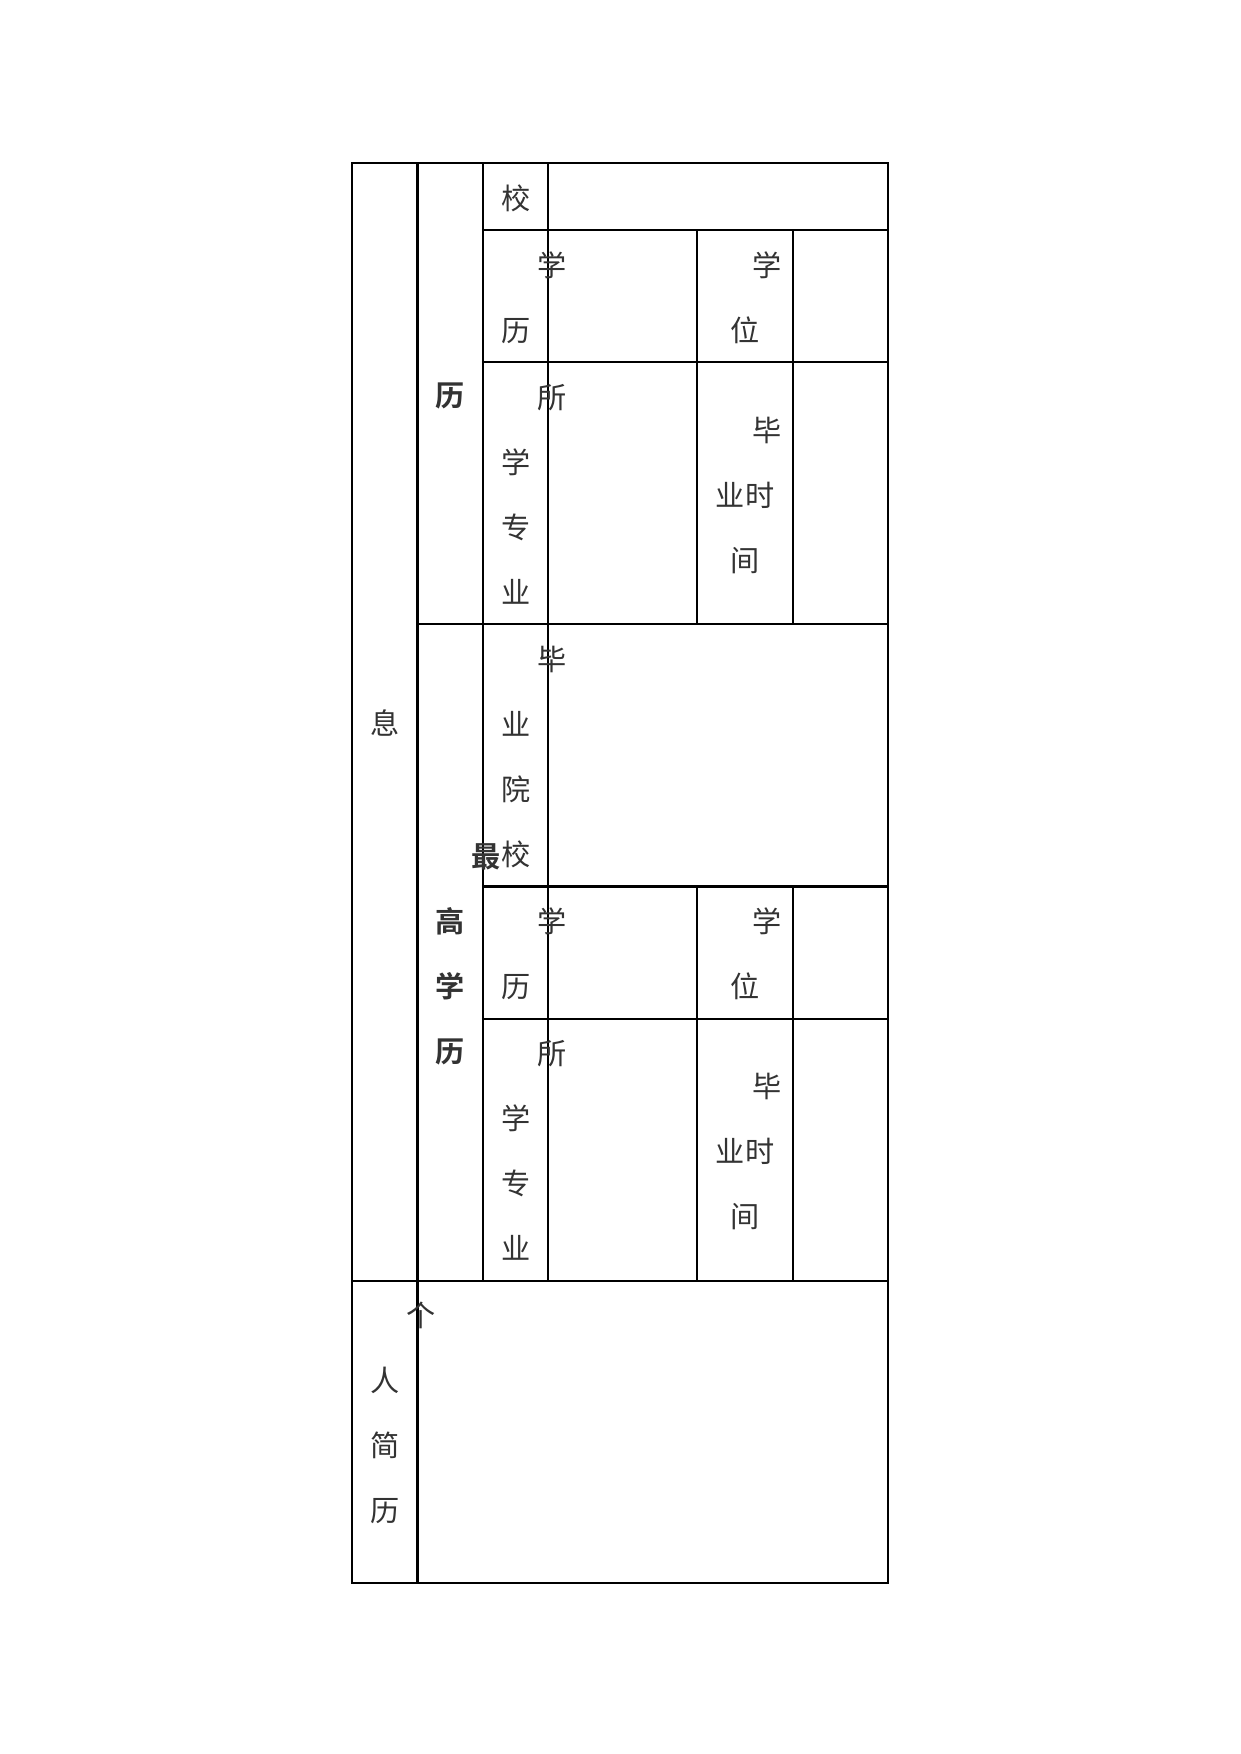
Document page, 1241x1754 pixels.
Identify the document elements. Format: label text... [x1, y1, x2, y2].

table_cell 第一学历 [419, 164, 482, 623]
table_cell 毕业时间 [698, 1020, 792, 1279]
table_cell [794, 363, 887, 623]
table_cell [549, 164, 887, 229]
table_cell 毕业院校 [484, 164, 547, 229]
table_cell [794, 888, 887, 1017]
table_cell 学历 [484, 888, 547, 1017]
table_cell 所学专业 [484, 1020, 547, 1279]
table_cell [549, 231, 696, 361]
table_cell 毕业时间 [698, 363, 792, 623]
table_cell 所学专业 [484, 363, 547, 623]
table_cell [419, 1282, 887, 1582]
table_cell [794, 231, 887, 361]
table_cell [549, 363, 696, 623]
table_cell 学位 [698, 888, 792, 1017]
table_cell 学历信息 [353, 164, 416, 1279]
table_cell 学位 [698, 231, 792, 361]
table_cell 学历 [484, 231, 547, 361]
table_cell [549, 888, 696, 1017]
table_cell 毕业院校 [484, 625, 547, 885]
table_cell 最高学历 [419, 625, 482, 1279]
table_cell 个人简历 [353, 1282, 416, 1582]
table_cell [549, 1020, 696, 1279]
table_cell [794, 1020, 887, 1279]
table_cell [549, 625, 887, 885]
